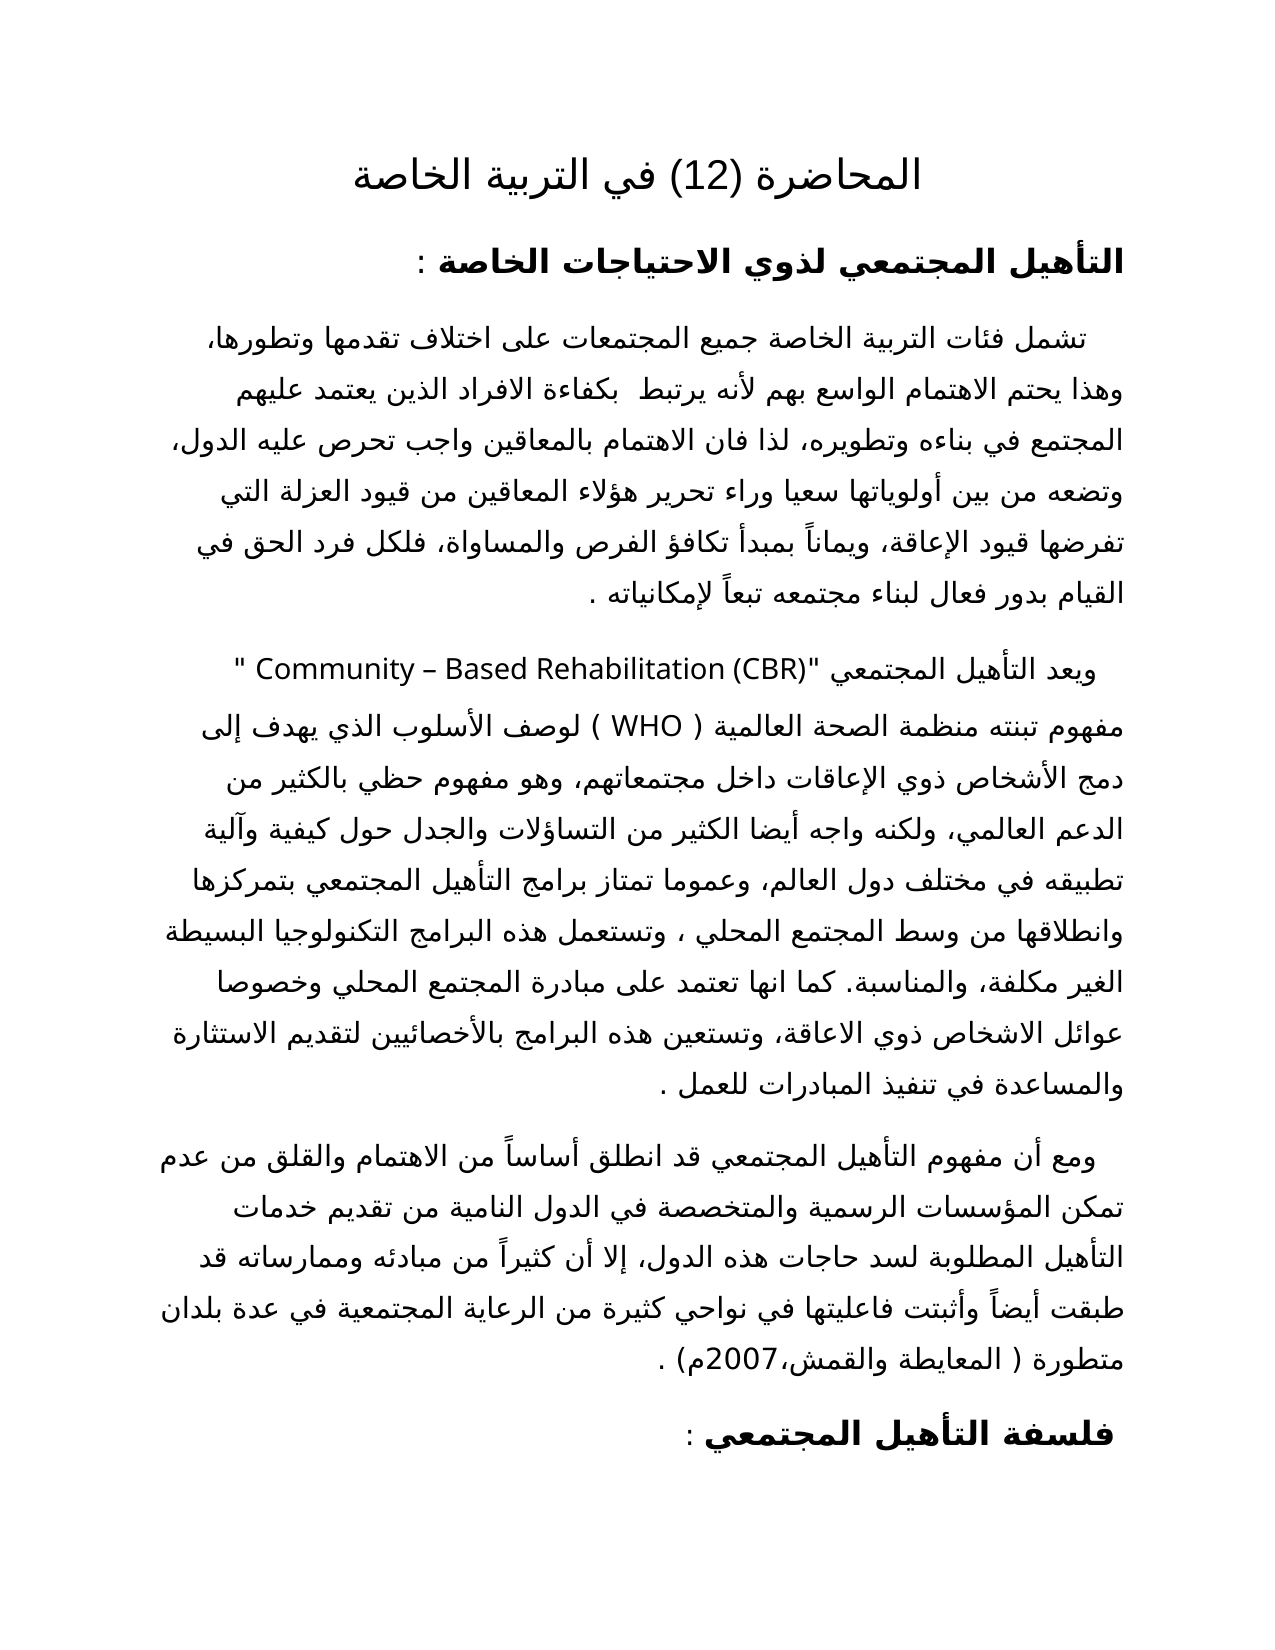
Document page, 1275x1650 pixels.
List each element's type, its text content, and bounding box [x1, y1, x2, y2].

text المحاضرة (12) في التربية الخاصة [150, 150, 1125, 198]
text تشمل فئات التربية الخاصة جميع المجتمعات على اختلاف تقدمها وتطورها، وهذا يحتم الاهتمام الواسع بهم لأنه يرتبط بكفاءة الافراد الذين يعتمد عليهم المجتمع في بناءه وتطويره، لذا فان الاهتمام بالمعاقين واجب تحرص عليه الدول، وتضعه من بين أولوياتها سعيا وراء تحرير هؤلاء المعاقين من قيود العزلة التي تفرضها قيود الإعاقة، ويماناً بمبدأ تكافؤ الفرص والمساواة، فلكل فرد الحق في القيام بدور فعال لبناء مجتمعه تبعاً لإمكانياته . [150, 322, 1125, 610]
text التأهيل المجتمعي لذوي الاحتياجات الخاصة : [150, 243, 1125, 282]
text ومع أن مفهوم التأهيل المجتمعي قد انطلق أساساً من الاهتمام والقلق من عدم تمكن المؤسسات الرسمية والمتخصصة في الدول النامية من تقديم خدمات التأهيل المطلوبة لسد حاجات هذه الدول، إلا أن كثيراً من مبادئه وممارساته قد طبقت أيضاً وأثبتت فاعليتها في نواحي كثيرة من الرعاية المجتمعية في عدة بلدان متطورة ( المعايطة والقمش،2007م) . [150, 1139, 1125, 1377]
text ويعد التأهيل المجتمعي "Community – Based Rehabilitation (CBR) " مفهوم تبنته منظمة الصحة العالمية ( WHO ) لوصف الأسلوب الذي يهدف إلى دمج الأشخاص ذوي الإعاقات داخل مجتمعاتهم، وهو مفهوم حظي بالكثير من الدعم العالمي، ولكنه واجه أيضا الكثير من التساؤلات والجدل حول كيفية وآلية تطبيقه في مختلف دول العالم، وعموما تمتاز برامج التأهيل المجتمعي بتمركزها وانطلاقها من وسط المجتمع المحلي ، وتستعمل هذه البرامج التكنولوجيا البسيطة الغير مكلفة، والمناسبة. كما انها تعتمد على مبادرة المجتمع المحلي وخصوصا عوائل الاشخاص ذوي الاعاقة، وتستعين هذه البرامج بالأخصائيين لتقديم الاستثارة والمساعدة في تنفيذ المبادرات للعمل . [150, 648, 1125, 1101]
text فلسفة التأهيل المجتمعي : [150, 1414, 1125, 1453]
